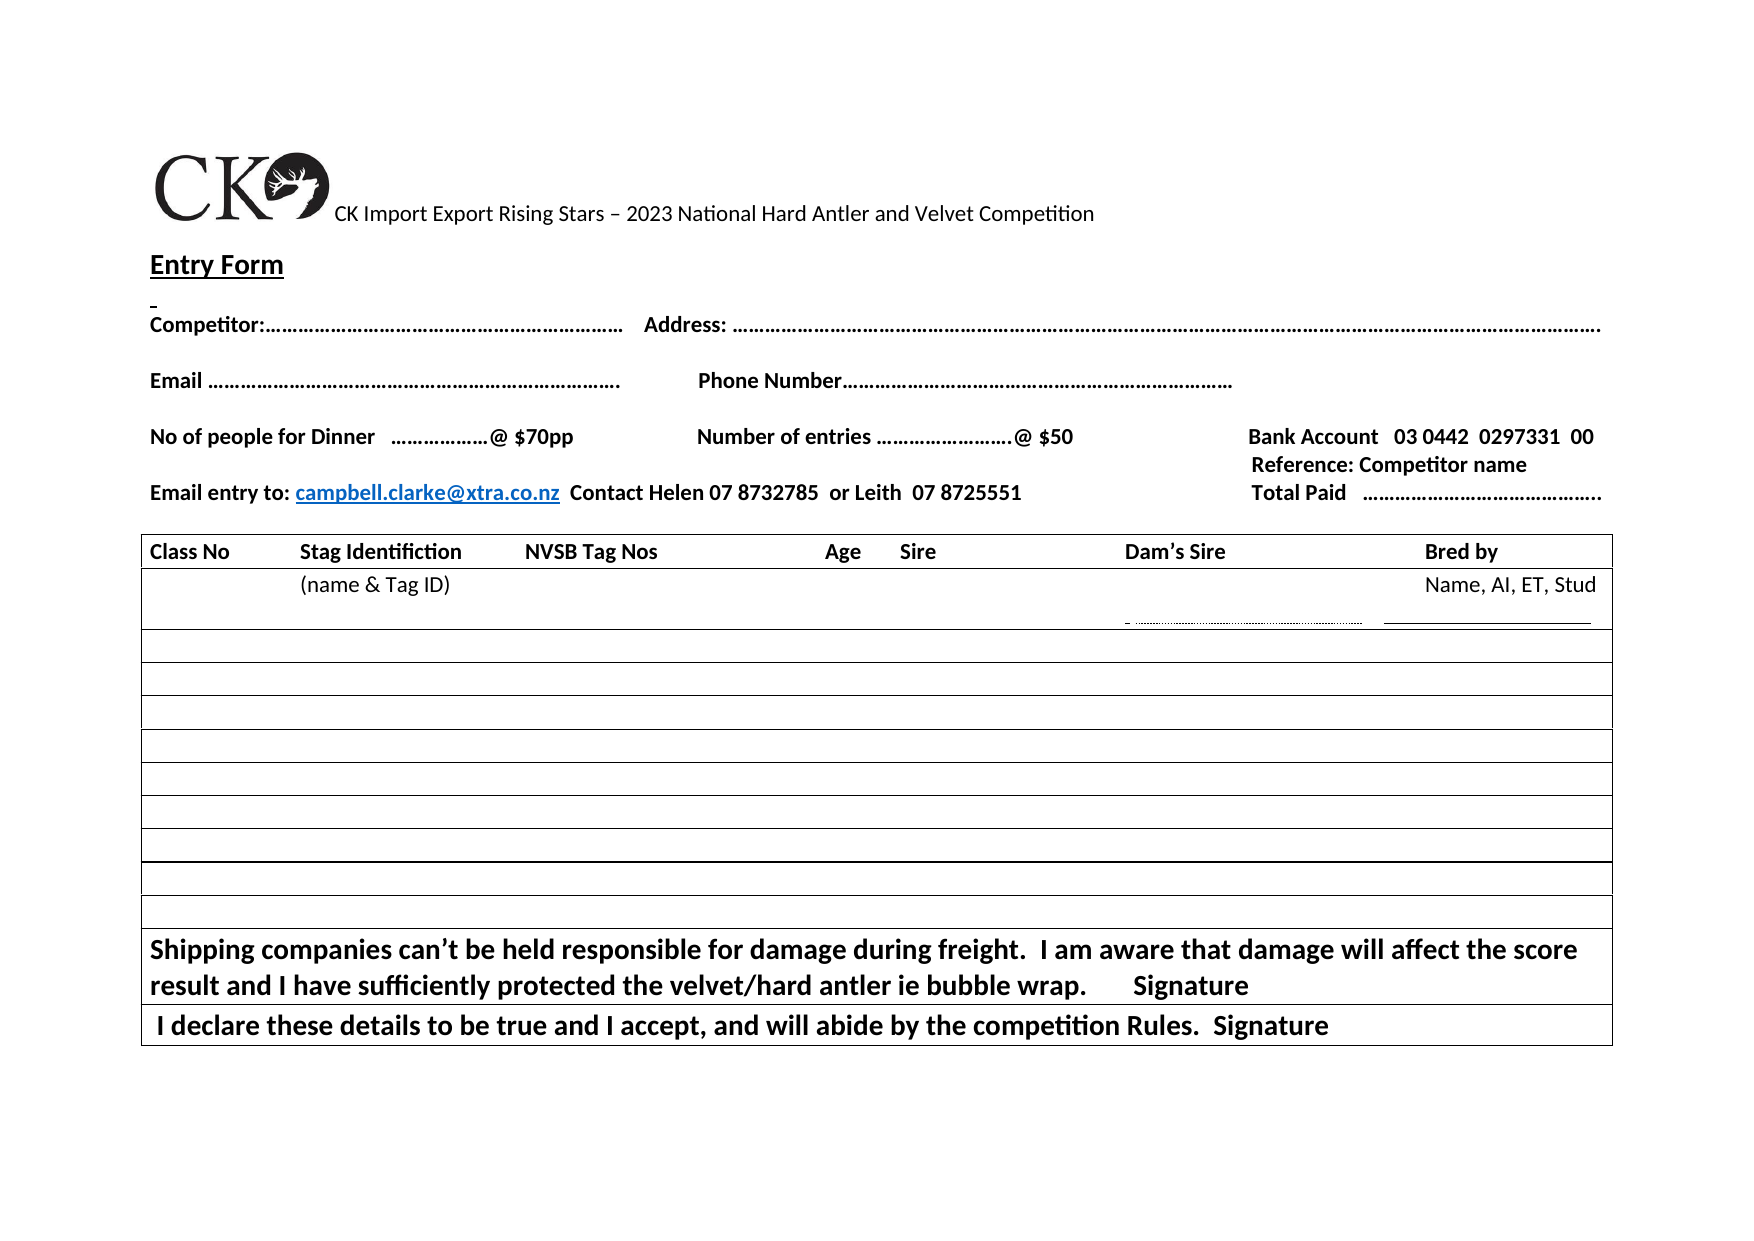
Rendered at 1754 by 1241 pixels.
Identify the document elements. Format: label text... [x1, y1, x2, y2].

text I declare these details to be true and I accept, and will abide by the competition Rules. Signature [142, 1005, 1612, 1045]
text Competitor:………………………………………………………… Address: ……………………………………………………………………………………………………………………………………………. [150, 310, 1604, 338]
text Email …………………………………………………………………. Phone Number……………………………………………………………… [150, 366, 1604, 394]
text No of people for Dinner ………………@ $70pp Number of entries …………………….@ $50 Bank Account 03 0442 0297331 00 [150, 422, 1604, 450]
text Reference: Competitor name [150, 450, 1604, 478]
picture [150, 150, 335, 222]
text Entry Form [150, 246, 1604, 282]
text CK Import Export Rising Stars – 2023 National Hard Antler and Velvet Competition [150, 150, 1604, 228]
text Class No Stag Identifiction NVSB Tag Nos Age Sire Dam’s Sire Bred by [142, 535, 1612, 567]
text Email entry to: campbell.clarke@xtra.co.nz Contact Helen 07 8732785 or Leith 07 8725551 Total Paid …………………………………….. [150, 478, 1604, 506]
text Shipping companies can’t be held responsible for damage during freight. I am aware that damage will affect the score result and I have sufficiently protected the velvet/hard antler ie bubble wrap. Signature [142, 929, 1612, 1004]
text (name & Tag ID) Name, AI, ET, Stud [142, 569, 1612, 629]
